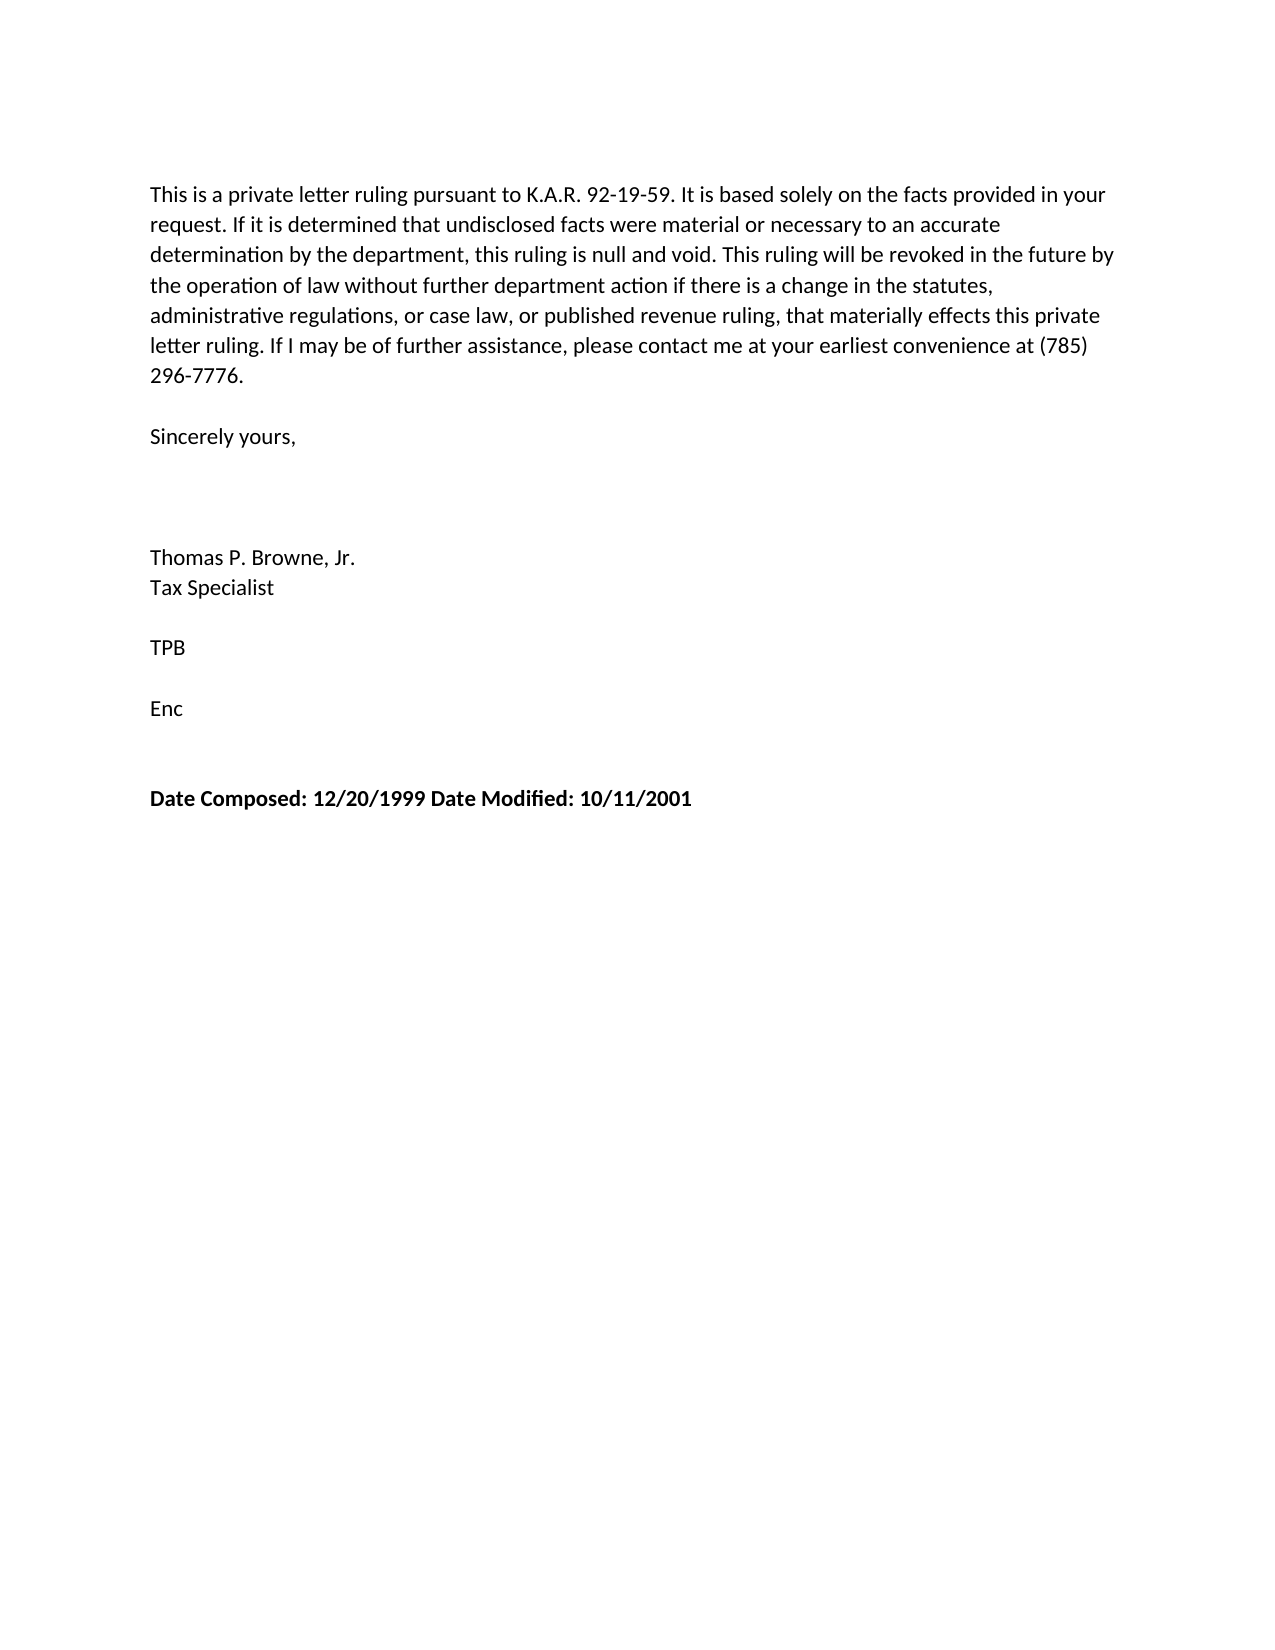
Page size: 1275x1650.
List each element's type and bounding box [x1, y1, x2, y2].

text [150, 150, 1125, 812]
